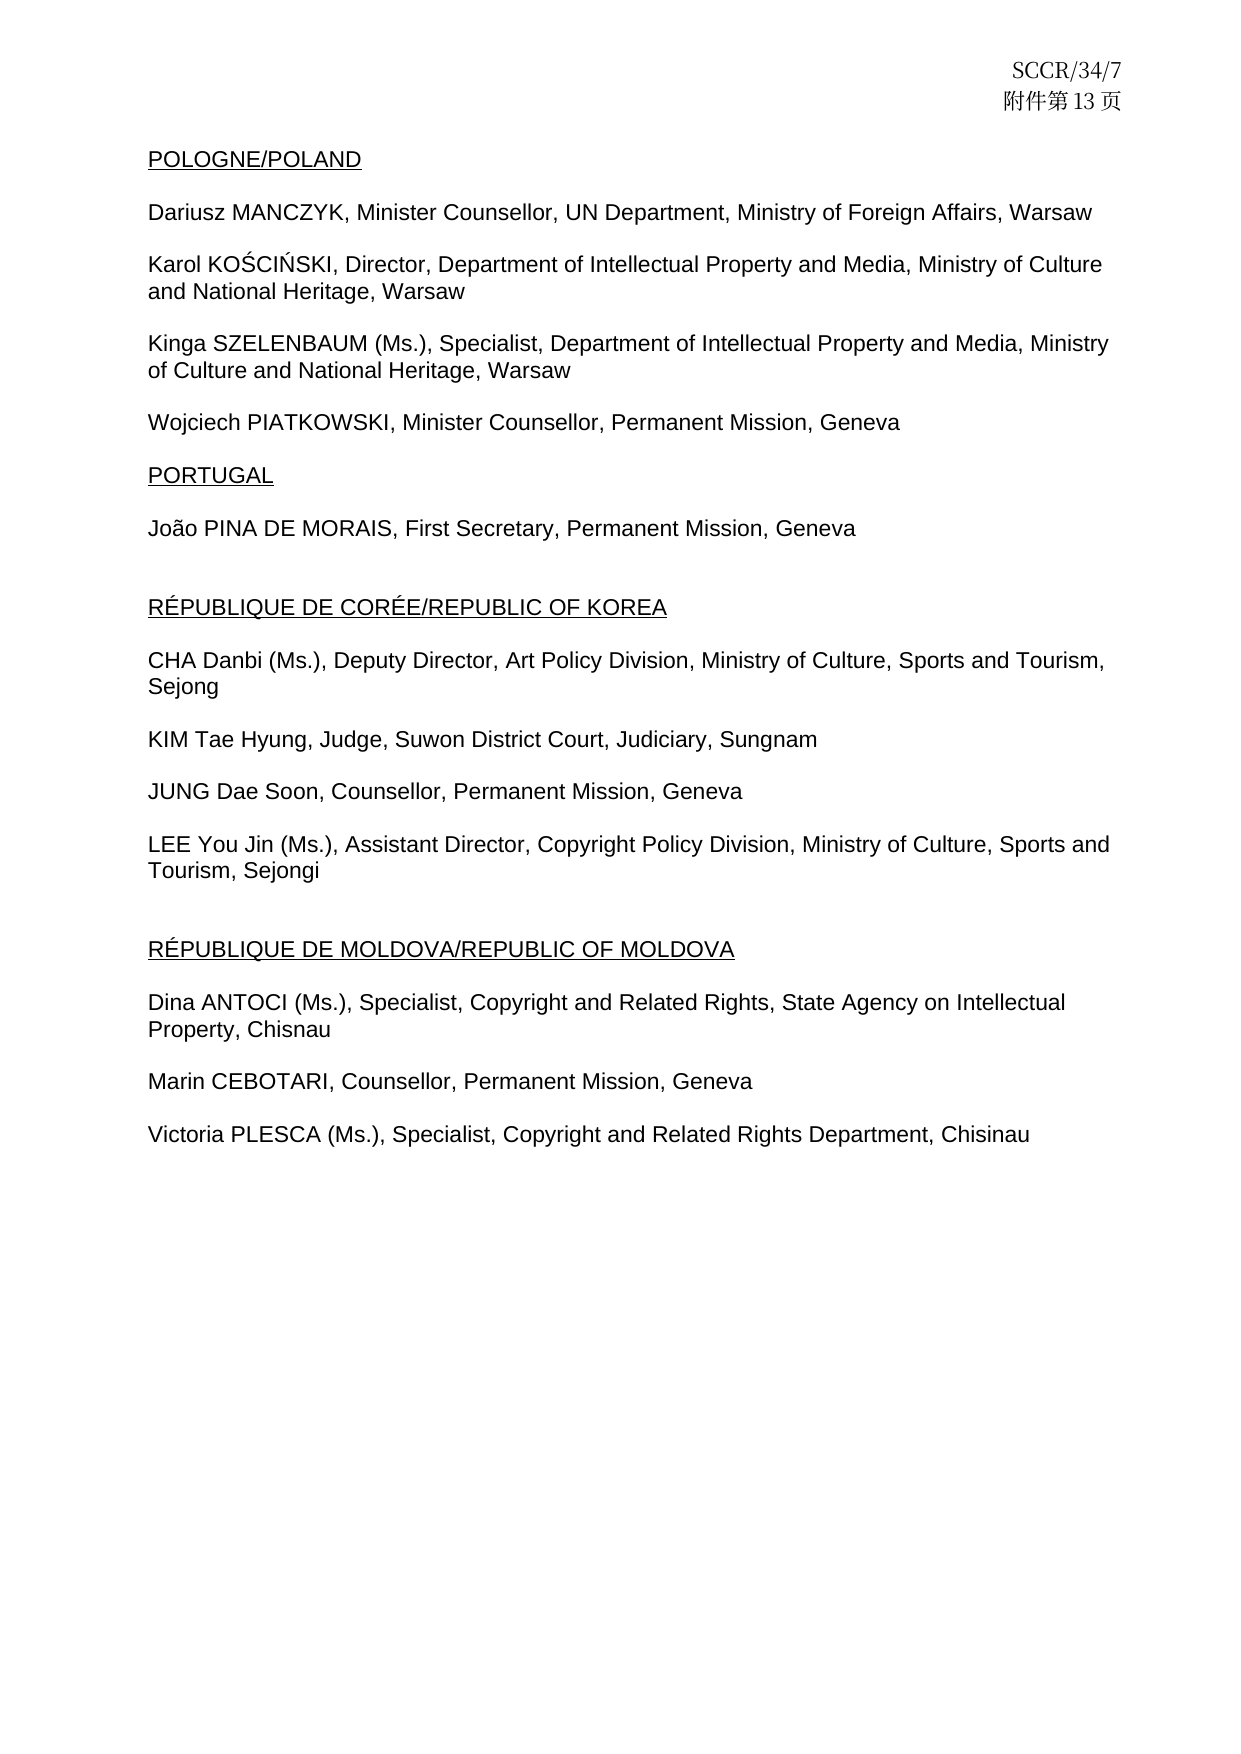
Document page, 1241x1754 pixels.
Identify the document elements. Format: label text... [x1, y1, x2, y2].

text Kinga SZELENBAUM (Ms.), Specialist, Department of Intellectual Property and Media, Ministry of Culture and National Heritage, Warsaw [148, 330, 1122, 383]
text LEE You Jin (Ms.), Assistant Director, Copyright Policy Division, Ministry of Culture, Sports and Tourism, Sejongi [148, 831, 1122, 884]
text Marin CEBOTARI, Counsellor, Permanent Mission, Geneva [148, 1068, 1122, 1094]
text Victoria PLESCA (Ms.), Specialist, Copyright and Related Rights Department, Chisinau [148, 1121, 1122, 1147]
text KIM Tae Hyung, Judge, Suwon District Court, Judiciary, Sungnam [148, 726, 1122, 752]
text RÉPUBLIQUE DE MOLDOVA/REPUBLIC OF MOLDOVA [148, 936, 1122, 963]
text PORTUGAL [148, 462, 1122, 488]
text Wojciech PIATKOWSKI, Minister Counsellor, Permanent Mission, Geneva [148, 409, 1122, 436]
text JUNG Dae Soon, Counsellor, Permanent Mission, Geneva [148, 778, 1122, 805]
text Karol KOŚCIŃSKI, Director, Department of Intellectual Property and Media, Ministry of Culture and National Heritage, Warsaw [148, 251, 1122, 304]
text João PINA DE MORAIS, First Secretary, Permanent Mission, Geneva [148, 515, 1122, 541]
text Dariusz MANCZYK, Minister Counsellor, UN Department, Ministry of Foreign Affairs, Warsaw [148, 198, 1122, 225]
text CHA Danbi (Ms.), Deputy Director, Art Policy Division, Ministry of Culture, Sports and Tourism, Sejong [148, 647, 1122, 699]
text Dina ANTOCI (Ms.), Specialist, Copyright and Related Rights, State Agency on Intellectual Property, Chisnau [148, 989, 1122, 1042]
text RÉPUBLIQUE DE CORÉE/REPUBLIC OF KOREA [148, 594, 1122, 620]
text POLOGNE/POLAND [148, 146, 1122, 172]
